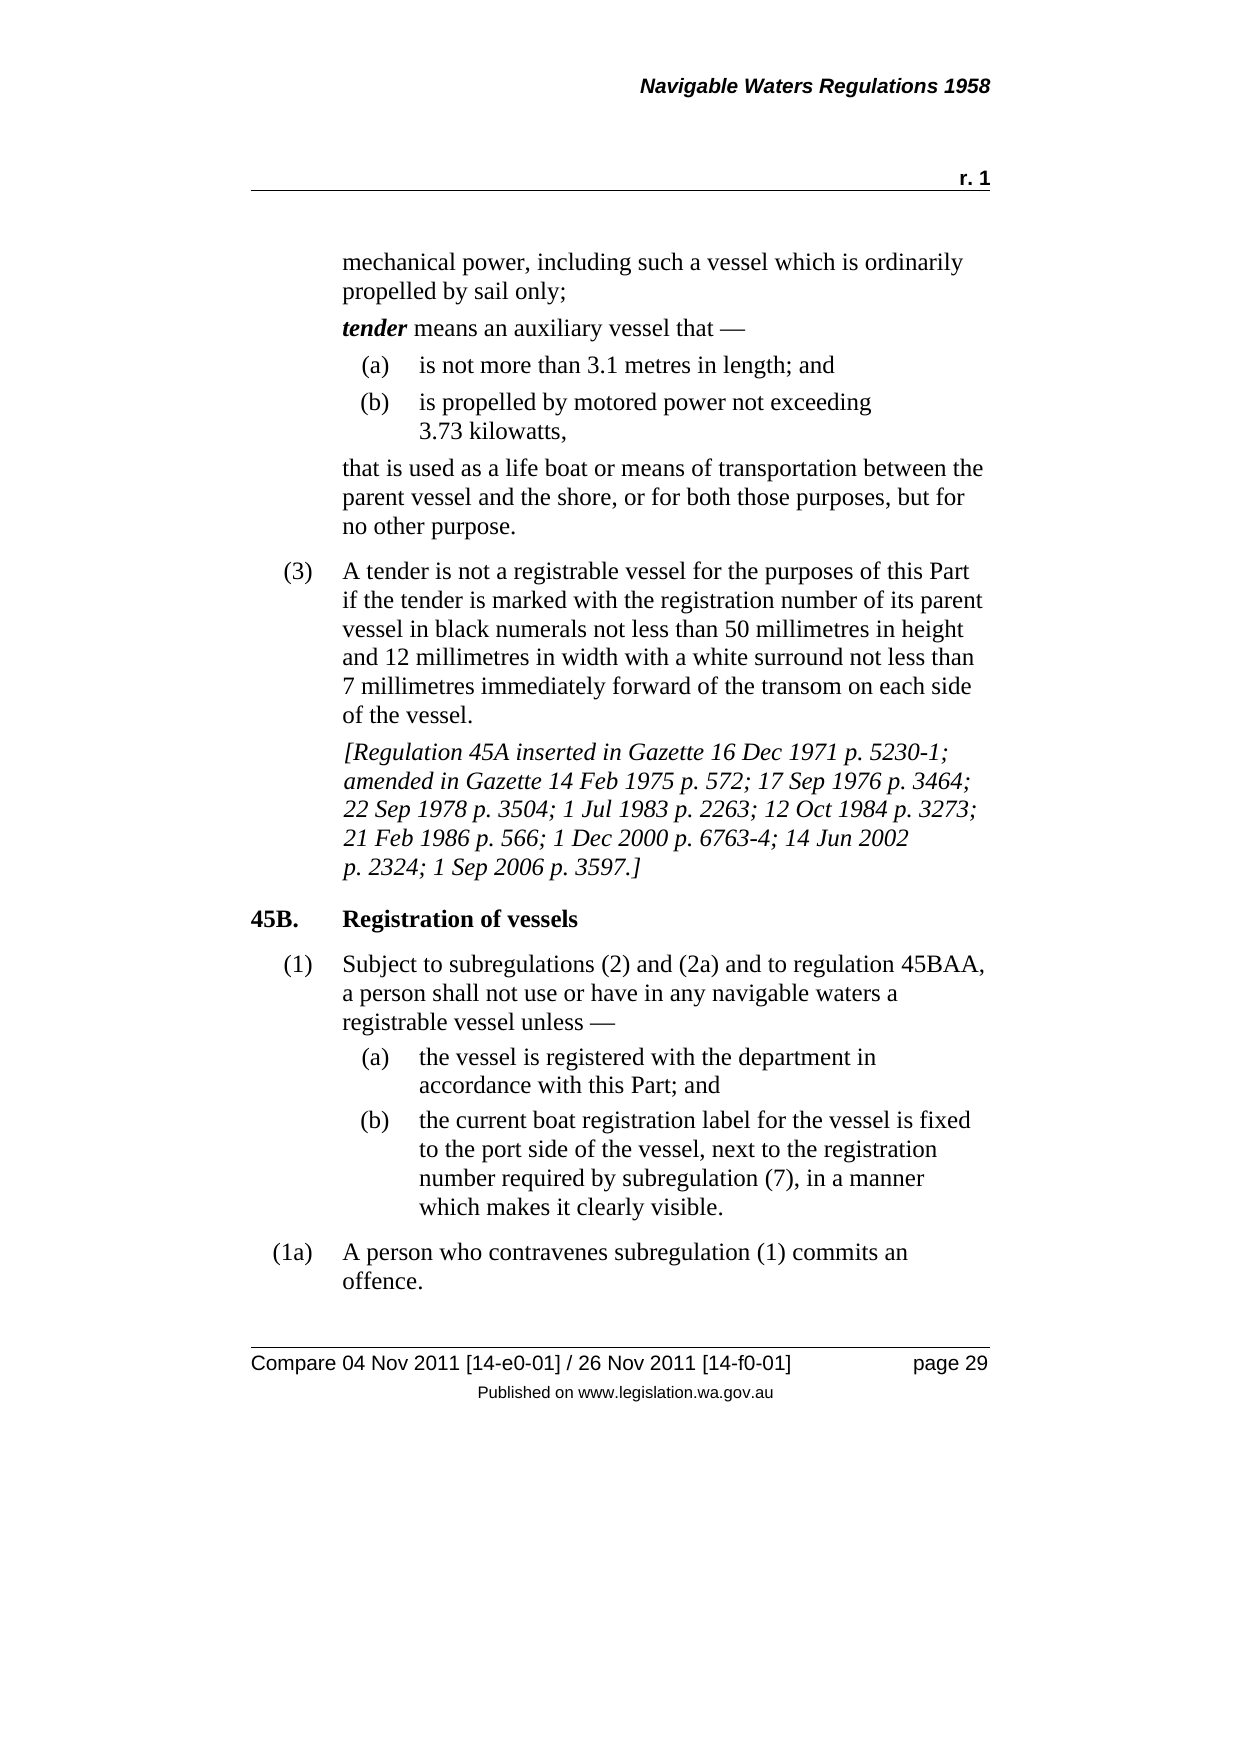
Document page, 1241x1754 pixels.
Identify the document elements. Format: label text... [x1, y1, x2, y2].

text (1a) A person who contravenes subregulation (1) commits an offence. [251, 1237, 990, 1294]
text that is used as a life boat or means of transportation between the parent vessel and the shore, or for both those purposes, but for no other purpose. [251, 453, 990, 539]
text (1) Subject to subregulations (2) and (2a) and to regulation 45BAA, a person shall not use or have in any navigable waters a registrable vessel unless — [251, 949, 990, 1035]
text (a) is not more than 3.1 metres in length; and [251, 350, 990, 379]
text (3) A tender is not a registrable vessel for the purposes of this Part if the tender is marked with the registration number of its parent vessel in black numerals not less than 50 millimetres in height and 12 millimetres in width with a white surround not less than 7 millimetres immediately forward of the transom on each side of the vessel. [251, 556, 990, 729]
text (a) the vessel is registered with the department in accordance with this Part; and [251, 1042, 990, 1099]
text [Regulation 45A inserted in Gazette 16 Dec 1971 p. 5230-1; amended in Gazette 14 Feb 1975 p. 572; 17 Sep 1976 p. 3464; 22 Sep 1978 p. 3504; 1 Jul 1983 p. 2263; 12 Oct 1984 p. 3273; 21 Feb 1986 p. 566; 1 Dec 2000 p. 6763-4; 14 Jun 2002 p. 2324; 1 Sep 2006 p. 3597.] [251, 737, 990, 881]
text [251, 247, 990, 305]
text tender means an auxiliary vessel that — [251, 313, 990, 342]
text (b) the current boat registration label for the vessel is fixed to the port side of the vessel, next to the registration number required by subregulation (7), in a manner which makes it clearly visible. [251, 1105, 990, 1220]
subtitle 45B. Registration of vessels [251, 904, 990, 932]
text (b) is propelled by motored power not exceeding 3.73 kilowatts, [251, 387, 990, 445]
